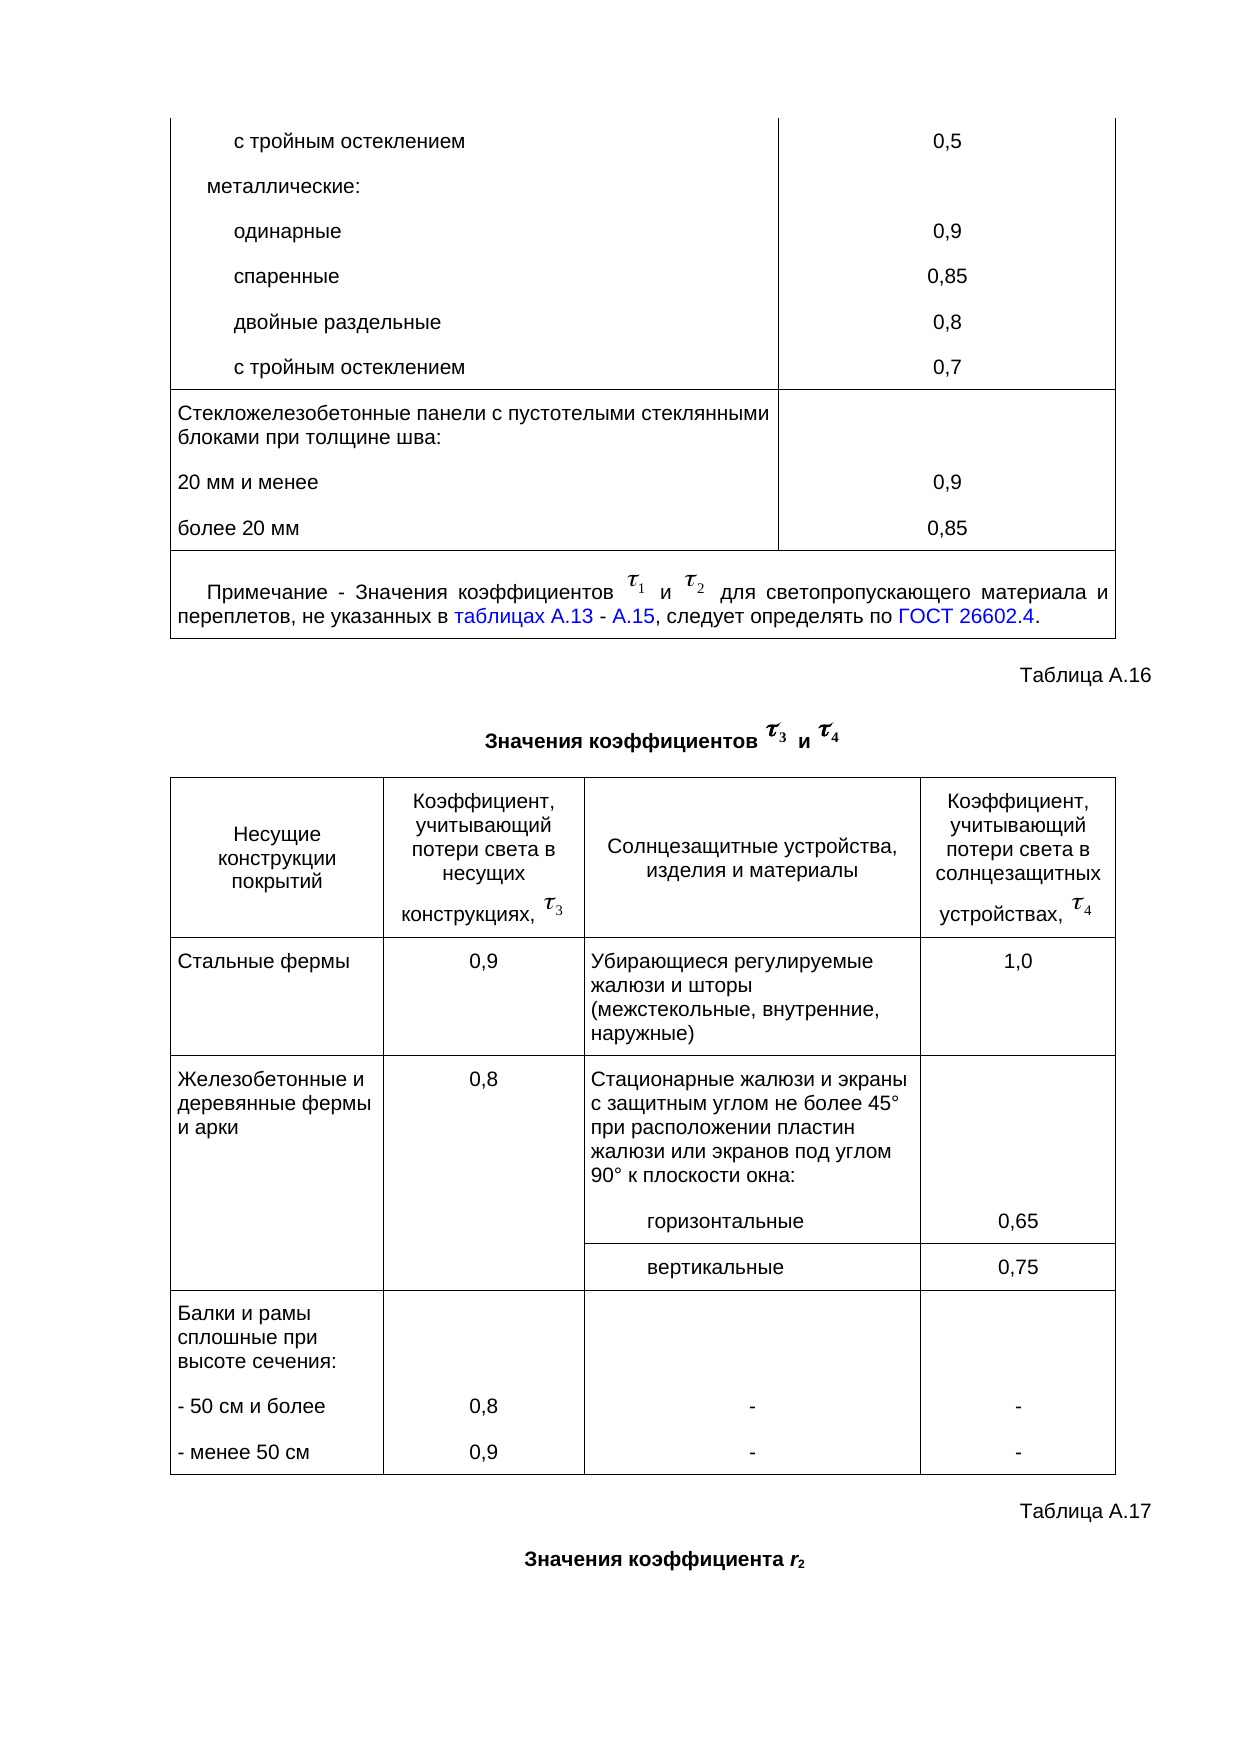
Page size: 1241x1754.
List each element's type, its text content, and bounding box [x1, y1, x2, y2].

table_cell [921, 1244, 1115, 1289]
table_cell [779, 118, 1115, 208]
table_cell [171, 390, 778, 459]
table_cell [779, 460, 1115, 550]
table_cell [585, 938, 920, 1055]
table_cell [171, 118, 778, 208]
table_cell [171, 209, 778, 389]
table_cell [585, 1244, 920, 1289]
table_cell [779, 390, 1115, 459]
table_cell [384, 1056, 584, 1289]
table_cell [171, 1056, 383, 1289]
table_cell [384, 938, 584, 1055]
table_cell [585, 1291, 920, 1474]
text Значения коэффициента r2 [177, 1547, 1152, 1571]
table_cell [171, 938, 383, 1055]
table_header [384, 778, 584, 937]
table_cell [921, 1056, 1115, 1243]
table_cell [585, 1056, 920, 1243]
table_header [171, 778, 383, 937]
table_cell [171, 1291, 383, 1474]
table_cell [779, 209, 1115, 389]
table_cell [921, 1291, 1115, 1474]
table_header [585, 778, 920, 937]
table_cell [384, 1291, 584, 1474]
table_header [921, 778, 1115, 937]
text Значения коэффициентов и [177, 711, 1152, 753]
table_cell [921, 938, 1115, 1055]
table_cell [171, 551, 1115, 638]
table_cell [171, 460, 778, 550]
text Таблица А.17 [177, 1499, 1152, 1523]
text Таблица А.16 [177, 663, 1152, 687]
